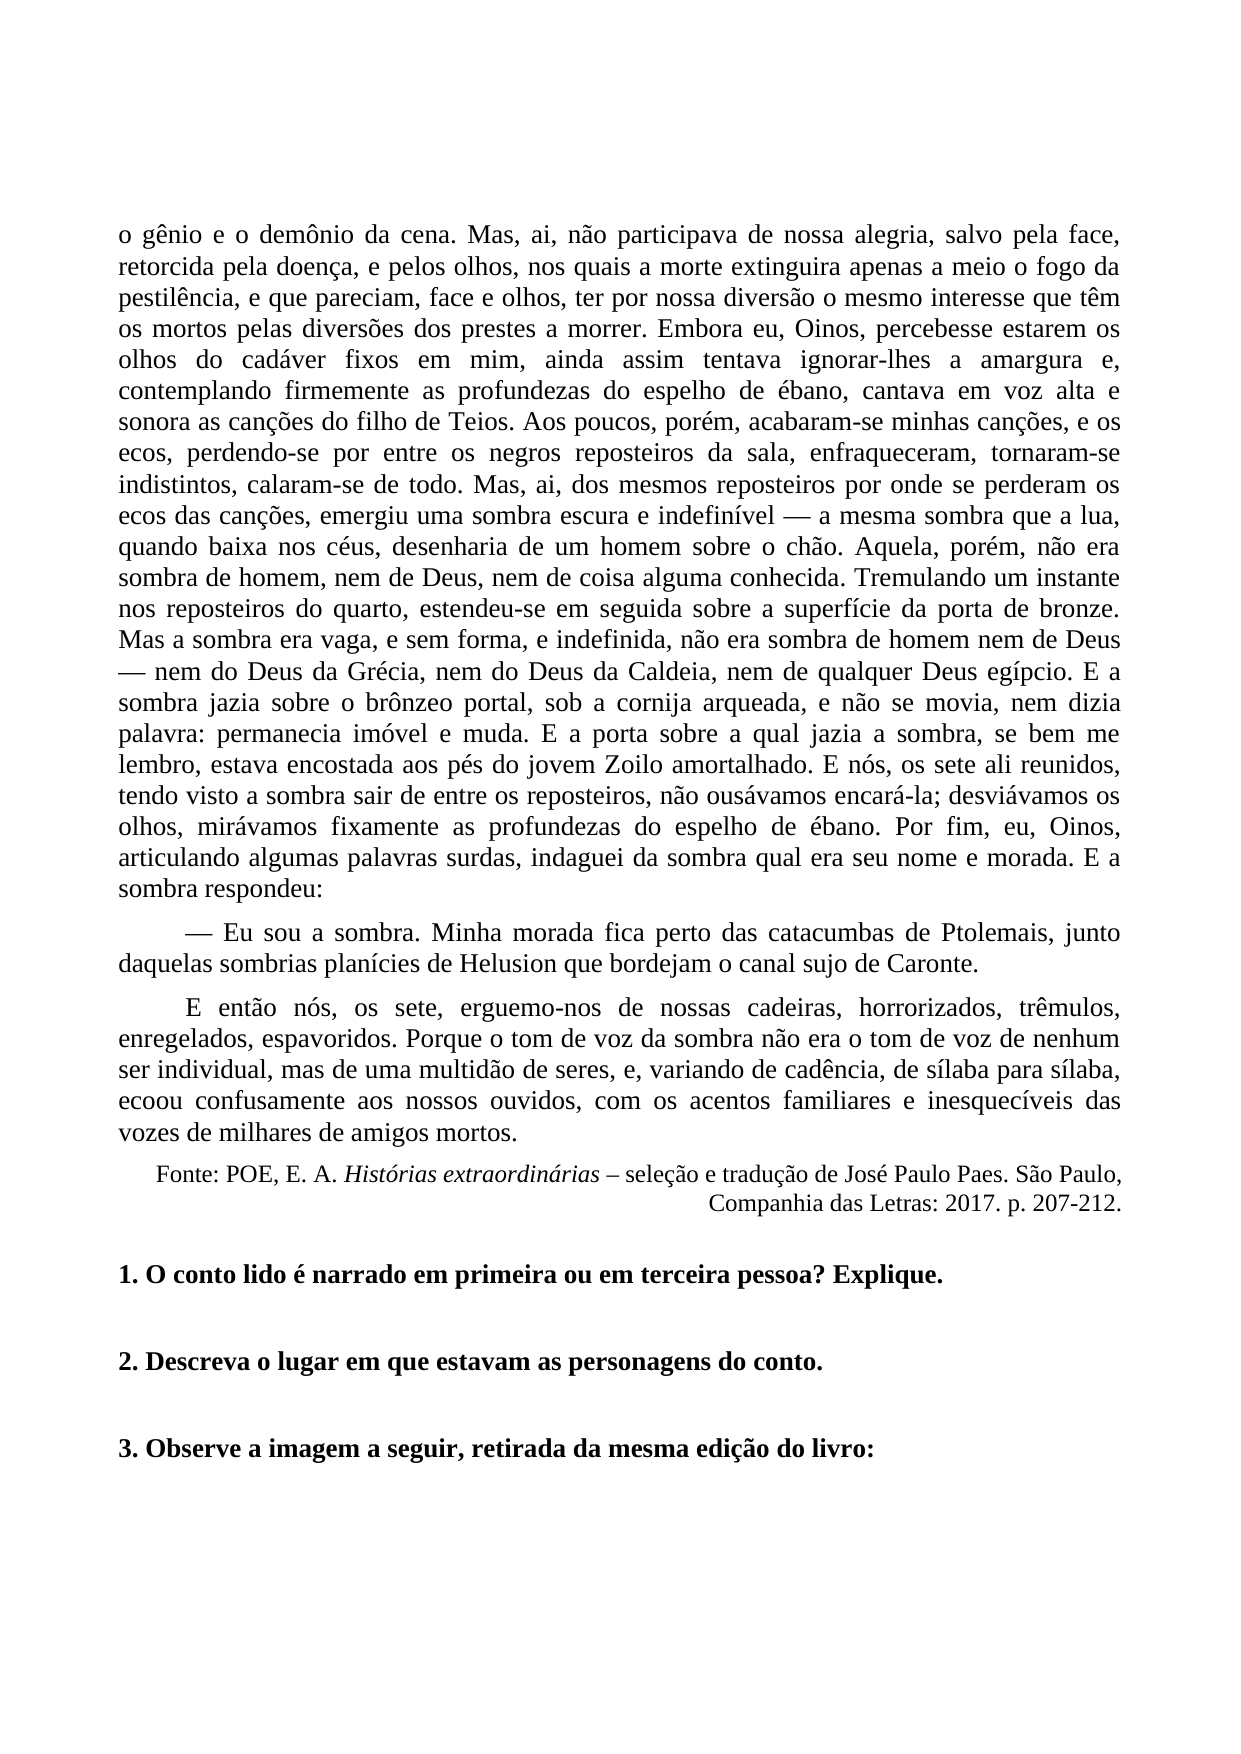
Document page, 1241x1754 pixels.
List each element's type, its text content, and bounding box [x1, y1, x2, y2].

text E então nós, os sete, erguemo-nos de nossas cadeiras, horrorizados, trêmulos, enregelados, espavoridos. Porque o tom de voz da sombra não era o tom de voz de nenhum ser individual, mas de uma multidão de seres, e, variando de cadência, de sílaba para sílaba, ecoou confusamente aos nossos ouvidos, com os acentos familiares e inesquecíveis das vozes de milhares de amigos mortos. [118, 991, 1122, 1147]
text Fonte: POE, E. A. Histórias extraordinárias – seleção e tradução de José Paulo Paes. São Paulo, Companhia das Letras: 2017. p. 207-212. [118, 1159, 1122, 1217]
text 2. Descreva o lugar em que estavam as personagens do conto. [118, 1345, 1122, 1376]
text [118, 218, 1122, 904]
text 3. Observe a imagem a seguir, retirada da mesma edição do livro: [118, 1433, 1122, 1464]
text 1. O conto lido é narrado em primeira ou em terceira pessoa? Explique. [118, 1258, 1122, 1289]
text — Eu sou a sombra. Minha morada fica perto das catacumbas de Ptolemais, junto daquelas sombrias planícies de Helusion que bordejam o canal sujo de Caronte. [118, 916, 1122, 978]
